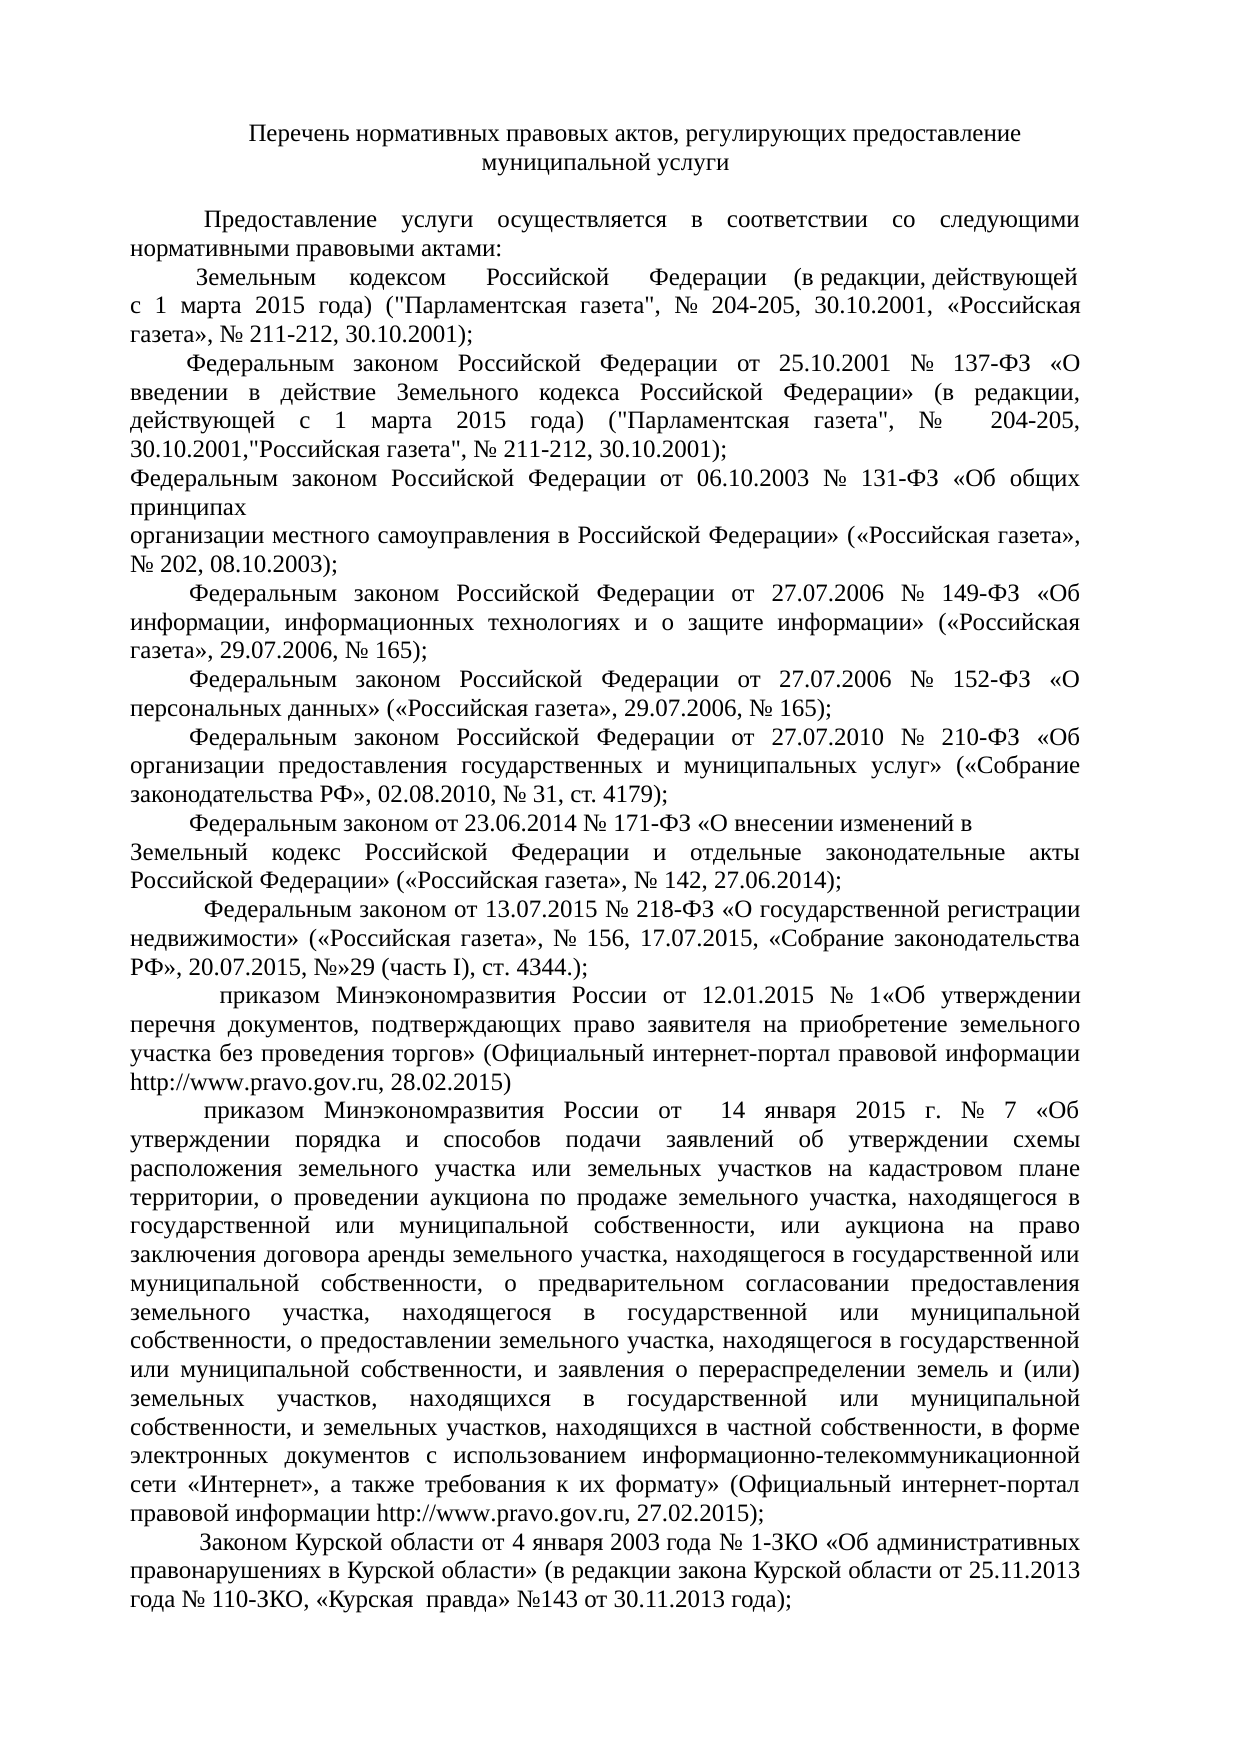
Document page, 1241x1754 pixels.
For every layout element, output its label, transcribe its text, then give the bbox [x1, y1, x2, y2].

list Федеральным законом Российской Федерации от 27.07.2010 № 210-ФЗ «Об организации предоставления государственных и муниципальных услуг» («Собрание законодательства РФ», 02.08.2010, № 31, ст. 4179); [130, 722, 1081, 808]
text Федеральным законом Российской Федерации от 25.10.2001 № 137-ФЗ «О введении в действие Земельного кодекса Российской Федерации» (в редакции, действующей с 1 марта 2015 года) ("Парламентская газета", № 204-205, 30.10.2001,"Российская газета", № 211-212, 30.10.2001); [130, 348, 1081, 463]
text Федеральным законом Российской Федерации от 27.07.2006 № 149-ФЗ «Об информации, информационных технологиях и о защите информации» («Российская газета», 29.07.2006, № 165); [130, 578, 1081, 664]
text Земельный кодекс Российской Федерации и отдельные законодательные акты Российской Федерации» («Российская газета», № 142, 27.06.2014); [130, 837, 1081, 894]
text Федеральным законом от 13.07.2015 № 218-ФЗ «О государственной регистрации недвижимости» («Российская газета», № 156, 17.07.2015, «Собрание законодательства РФ», 20.07.2015, №»29 (часть I), ст. 4344.); [130, 894, 1081, 981]
text Федеральным законом Российской Федерации от 27.07.2006 № 152-ФЗ «О персональных данных» («Российская газета», 29.07.2006, № 165); [130, 664, 1081, 722]
text Перечень нормативных правовых актов, регулирующих предоставление муниципальной услуги [130, 118, 1081, 176]
text Предоставление услуги осуществляется в соответствии со следующими нормативными правовыми актами: [130, 204, 1081, 262]
text Федеральным законом от 23.06.2014 № 171-ФЗ «О внесении изменений в [130, 808, 1081, 837]
text Земельным кодексом Российской Федерации (в редакции, действующей с 1 марта 2015 года) ("Парламентская газета", № 204-205, 30.10.2001, «Российская газета», № 211-212, 30.10.2001); [130, 262, 1081, 348]
text приказом Минэкономразвития России от 14 января 2015 г. № 7 «Об утверждении порядка и способов подачи заявлений об утверждении схемы расположения земельного участка или земельных участков на кадастровом плане территории, о проведении аукциона по продаже земельного участка, находящегося в государственной или муниципальной собственности, или аукциона на право заключения договора аренды земельного участка, находящегося в государственной или муниципальной собственности, о предварительном согласовании предоставления земельного участка, находящегося в государственной или муниципальной собственности, о предоставлении земельного участка, находящегося в государственной или муниципальной собственности, и заявления о перераспределении земель и (или) земельных участков, находящихся в государственной или муниципальной собственности, и земельных участков, находящихся в частной собственности, в форме электронных документов с использованием информационно-телекоммуникационной сети «Интернет», а также требования к их формату» (Официальный интернет-портал правовой информации http://www.pravo.gov.ru, 27.02.2015); [130, 1096, 1081, 1527]
text организации местного самоуправления в Российской Федерации» («Российская газета», № 202, 08.10.2003); [130, 521, 1081, 578]
text приказом Минэкономразвития России от 12.01.2015 № 1«Об утверждении перечня документов, подтверждающих право заявителя на приобретение земельного участка без проведения торгов» (Официальный интернет-портал правовой информации http://www.pravo.gov.ru, 28.02.2015) [130, 981, 1081, 1096]
text Законом Курской области от 4 января 2003 года № 1-ЗКО «Об административных правонарушениях в Курской области» (в редакции закона Курской области от 25.11.2013 года № 110-ЗКО, «Курская правда» №143 от 30.11.2013 года); [130, 1527, 1081, 1613]
text Федеральным законом Российской Федерации от 06.10.2003 № 131-ФЗ «Об общих принципах [130, 463, 1081, 521]
